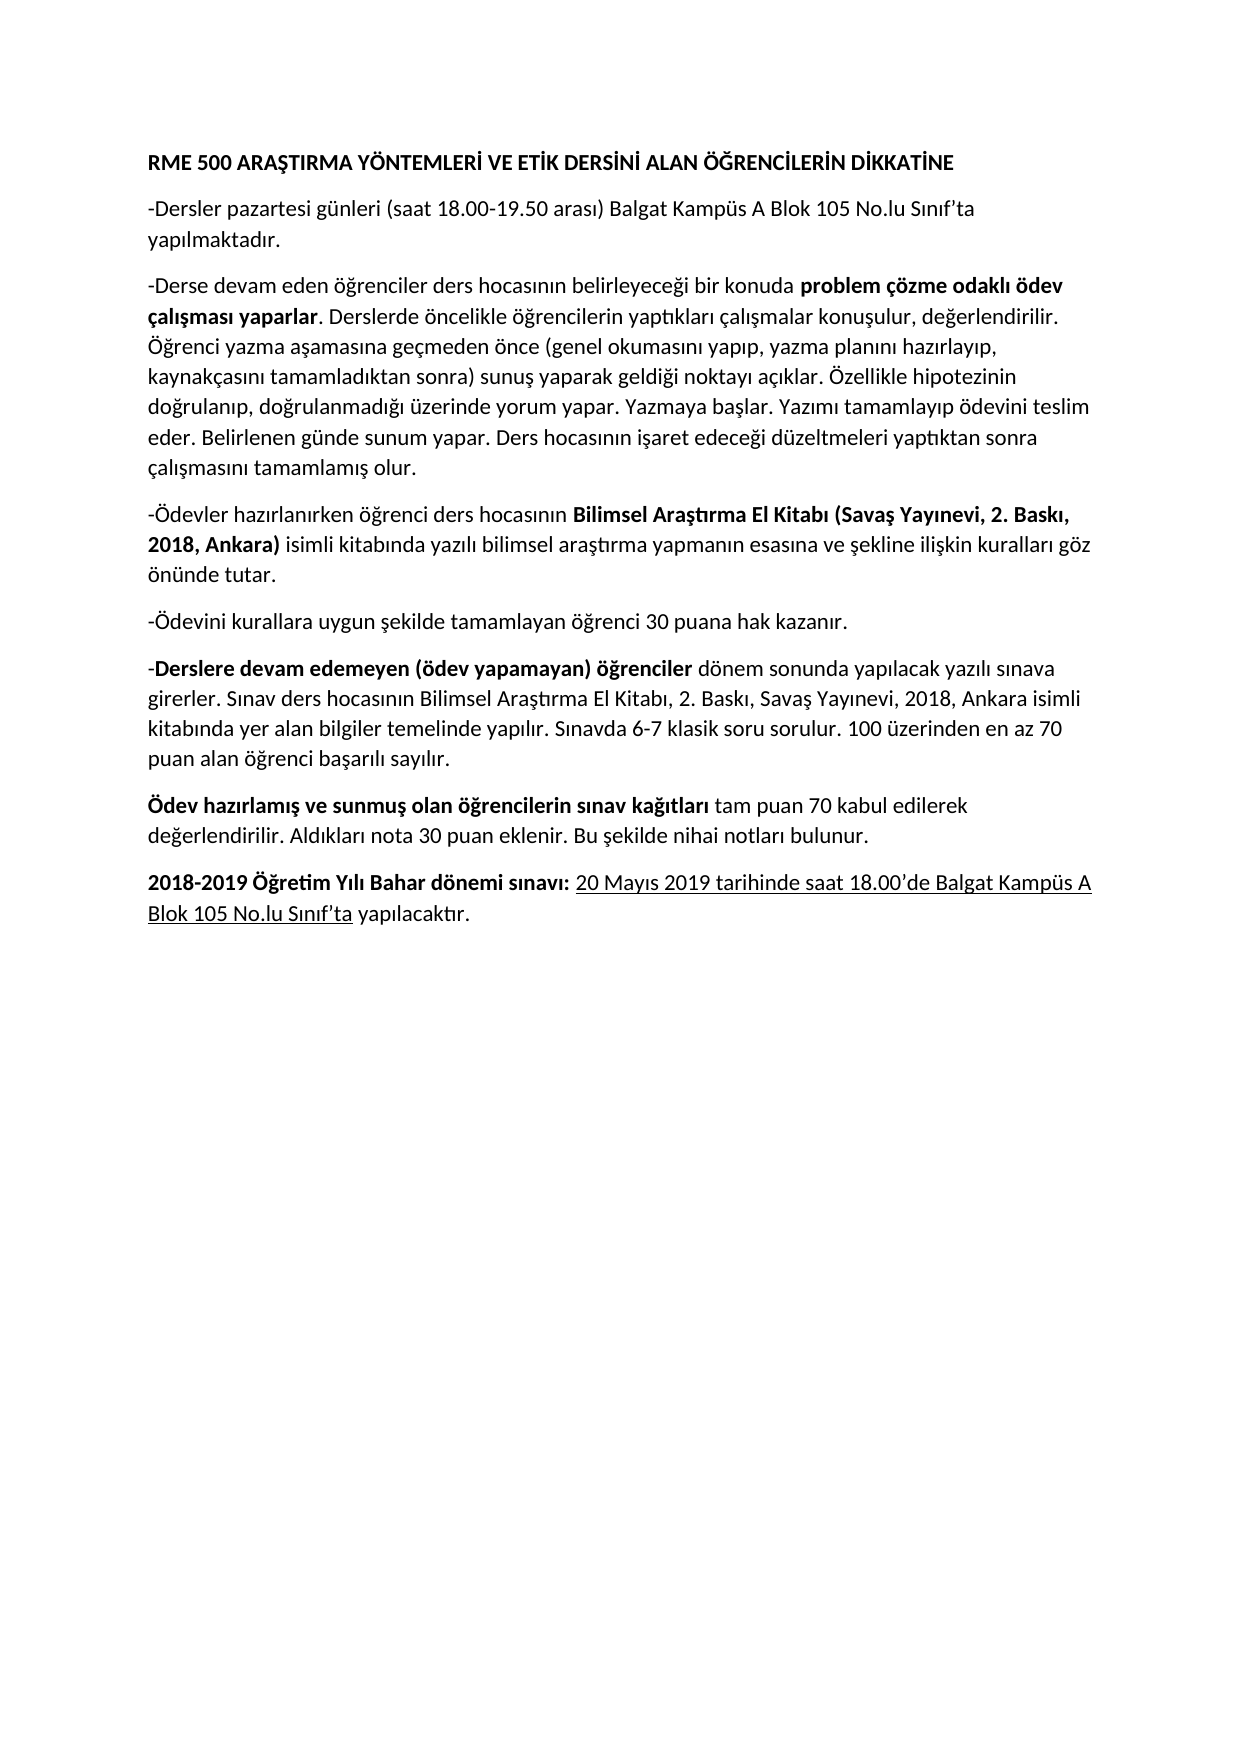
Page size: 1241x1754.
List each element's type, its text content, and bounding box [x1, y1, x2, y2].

text -Derse devam eden öğrenciler ders hocasının belirleyeceği bir konuda problem çözme odaklı ödev çalışması yaparlar. Derslerde öncelikle öğrencilerin yaptıkları çalışmalar konuşulur, değerlendirilir. Öğrenci yazma aşamasına geçmeden önce (genel okumasını yapıp, yazma planını hazırlayıp, kaynakçasını tamamladıktan sonra) sunuş yaparak geldiği noktayı açıklar. Özellikle hipotezinin doğrulanıp, doğrulanmadığı üzerinde yorum yapar. Yazmaya başlar. Yazımı tamamlayıp ödevini teslim eder. Belirlenen günde sunum yapar. Ders hocasının işaret edeceği düzeltmeleri yaptıktan sonra çalışmasını tamamlamış olur. [148, 272, 1093, 481]
text -Ödevini kurallara uygun şekilde tamamlayan öğrenci 30 puana hak kazanır. [148, 607, 1093, 635]
text -Derslere devam edemeyen (ödev yapamayan) öğrenciler dönem sonunda yapılacak yazılı sınava girerler. Sınav ders hocasının Bilimsel Araştırma El Kitabı, 2. Baskı, Savaş Yayınevi, 2018, Ankara isimli kitabında yer alan bilgiler temelinde yapılır. Sınavda 6-7 klasik soru sorulur. 100 üzerinden en az 70 puan alan öğrenci başarılı sayılır. [148, 654, 1093, 772]
text Ödev hazırlamış ve sunmuş olan öğrencilerin sınav kağıtları tam puan 70 kabul edilerek değerlendirilir. Aldıkları nota 30 puan eklenir. Bu şekilde nihai notları bulunur. [148, 791, 1093, 849]
text RME 500 ARAŞTIRMA YÖNTEMLERİ VE ETİK DERSİNİ ALAN ÖĞRENCİLERİN DİKKATİNE [148, 148, 1093, 176]
text -Ödevler hazırlanırken öğrenci ders hocasının Bilimsel Araştırma El Kitabı (Savaş Yayınevi, 2. Baskı, 2018, Ankara) isimli kitabında yazılı bilimsel araştırma yapmanın esasına ve şekline ilişkin kuralları göz önünde tutar. [148, 500, 1093, 588]
text -Dersler pazartesi günleri (saat 18.00-19.50 arası) Balgat Kampüs A Blok 105 No.lu Sınıf’ta yapılmaktadır. [148, 194, 1093, 253]
text 2018-2019 Öğretim Yılı Bahar dönemi sınavı: 20 Mayıs 2019 tarihinde saat 18.00’de Balgat Kampüs A Blok 105 No.lu Sınıf’ta yapılacaktır. [148, 868, 1093, 927]
